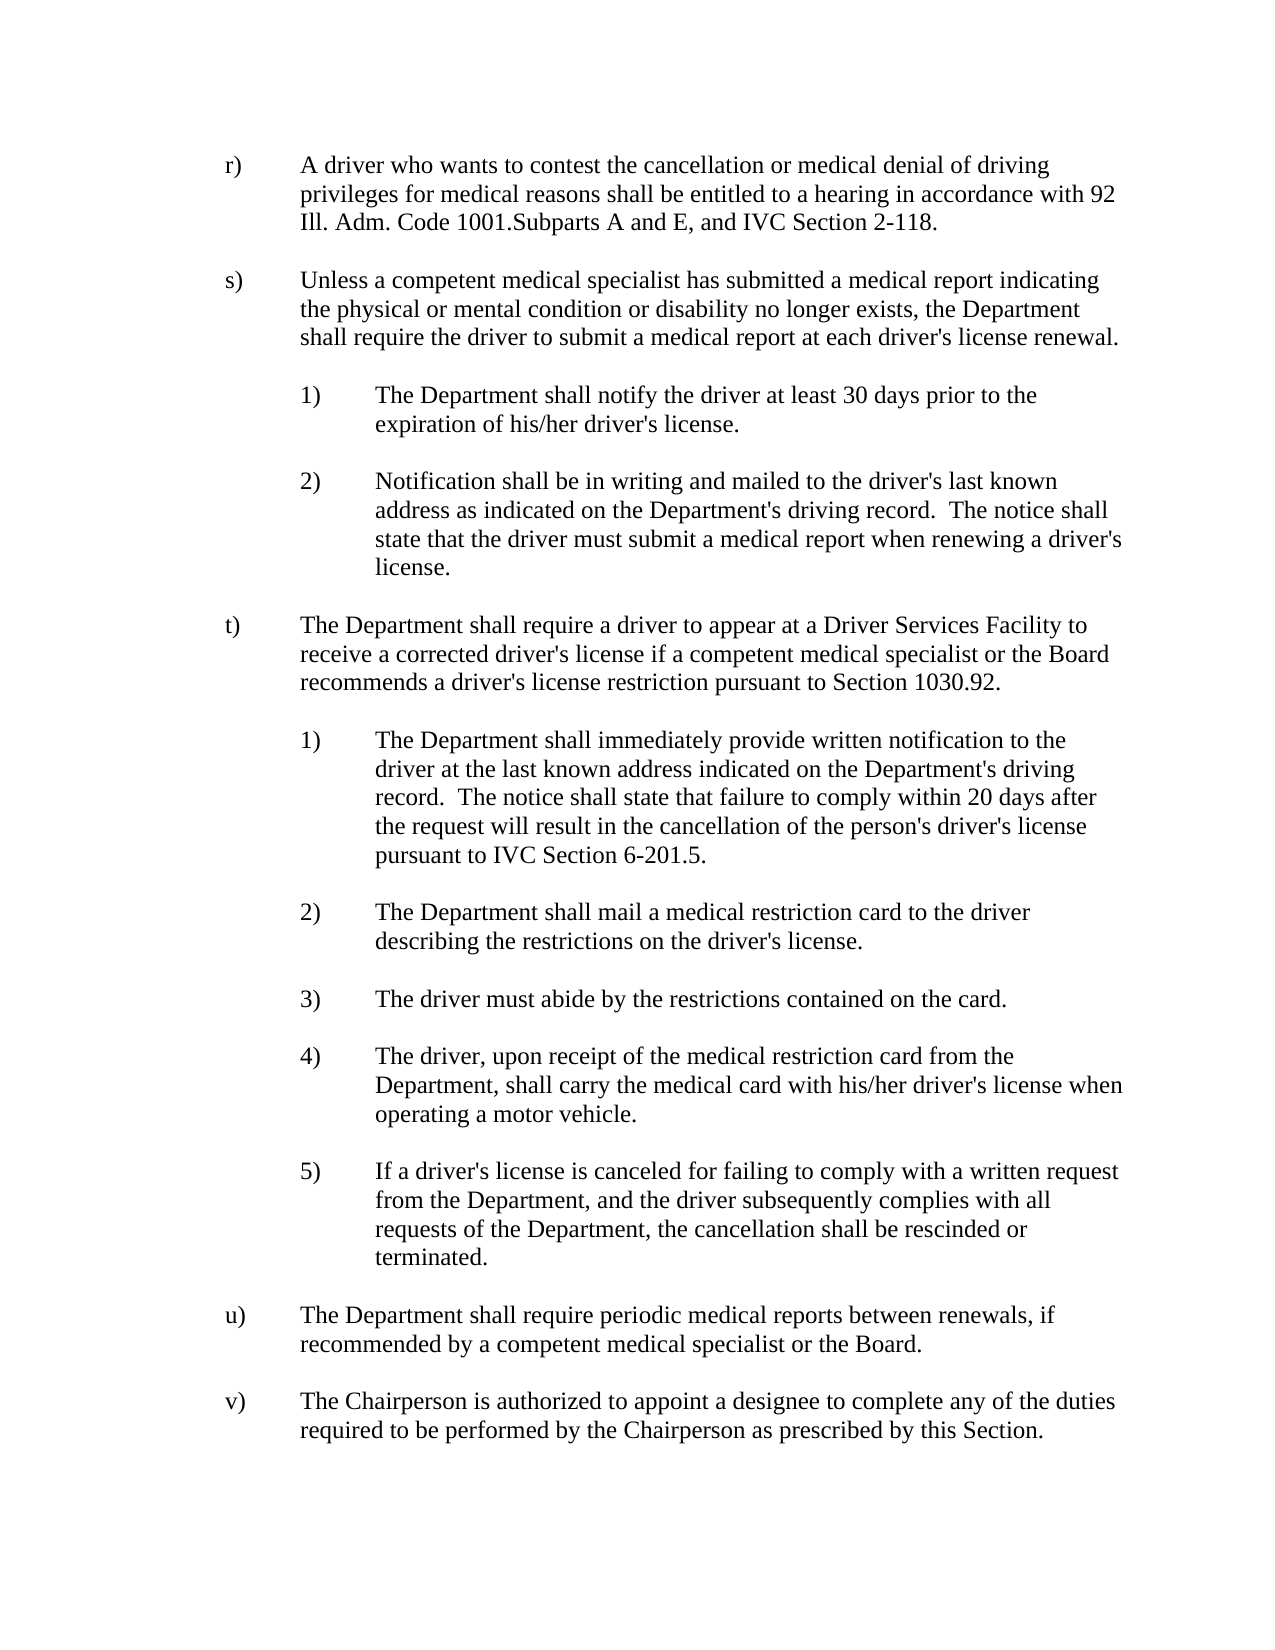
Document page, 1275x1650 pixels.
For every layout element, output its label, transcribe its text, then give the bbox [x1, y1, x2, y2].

text 4) The driver, upon receipt of the medical restriction card from the Department, shall carry the medical card with his/her driver's license when operating a motor vehicle. [300, 1041, 1125, 1127]
text u) The Department shall require periodic medical reports between renewals, if recommended by a competent medical specialist or the Board. [225, 1300, 1125, 1357]
text s) Unless a competent medical specialist has submitted a medical report indicating the physical or mental condition or disability no longer exists, the Department shall require the driver to submit a medical report at each driver's license renewal. [225, 265, 1125, 351]
text 1) The Department shall immediately provide written notification to the driver at the last known address indicated on the Department's driving record. The notice shall state that failure to comply within 20 days after the request will result in the cancellation of the person's driver's license pursuant to IVC Section 6-201.5. [300, 725, 1125, 869]
text 2) Notification shall be in writing and mailed to the driver's last known address as indicated on the Department's driving record. The notice shall state that the driver must submit a medical report when renewing a driver's license. [300, 466, 1125, 581]
text 5) If a driver's license is canceled for failing to comply with a written request from the Department, and the driver subsequently complies with all requests of the Department, the cancellation shall be rescinded or terminated. [300, 1156, 1125, 1271]
text 2) The Department shall mail a medical restriction card to the driver describing the restrictions on the driver's license. [300, 897, 1125, 955]
text t) The Department shall require a driver to appear at a Driver Services Facility to receive a corrected driver's license if a competent medical specialist or the Board recommends a driver's license restriction pursuant to Section 1030.92. [225, 610, 1125, 696]
text r) A driver who wants to contest the cancellation or medical denial of driving privileges for medical reasons shall be entitled to a hearing in accordance with 92 Ill. Adm. Code 1001.Subparts A and E, and IVC Section 2-118. [225, 150, 1125, 236]
text v) The Chairperson is authorized to appoint a designee to complete any of the duties required to be performed by the Chairperson as prescribed by this Section. [225, 1386, 1125, 1444]
text 3) The driver must abide by the restrictions contained on the card. [300, 984, 1125, 1012]
text 1) The Department shall notify the driver at least 30 days prior to the expiration of his/her driver's license. [300, 380, 1125, 437]
